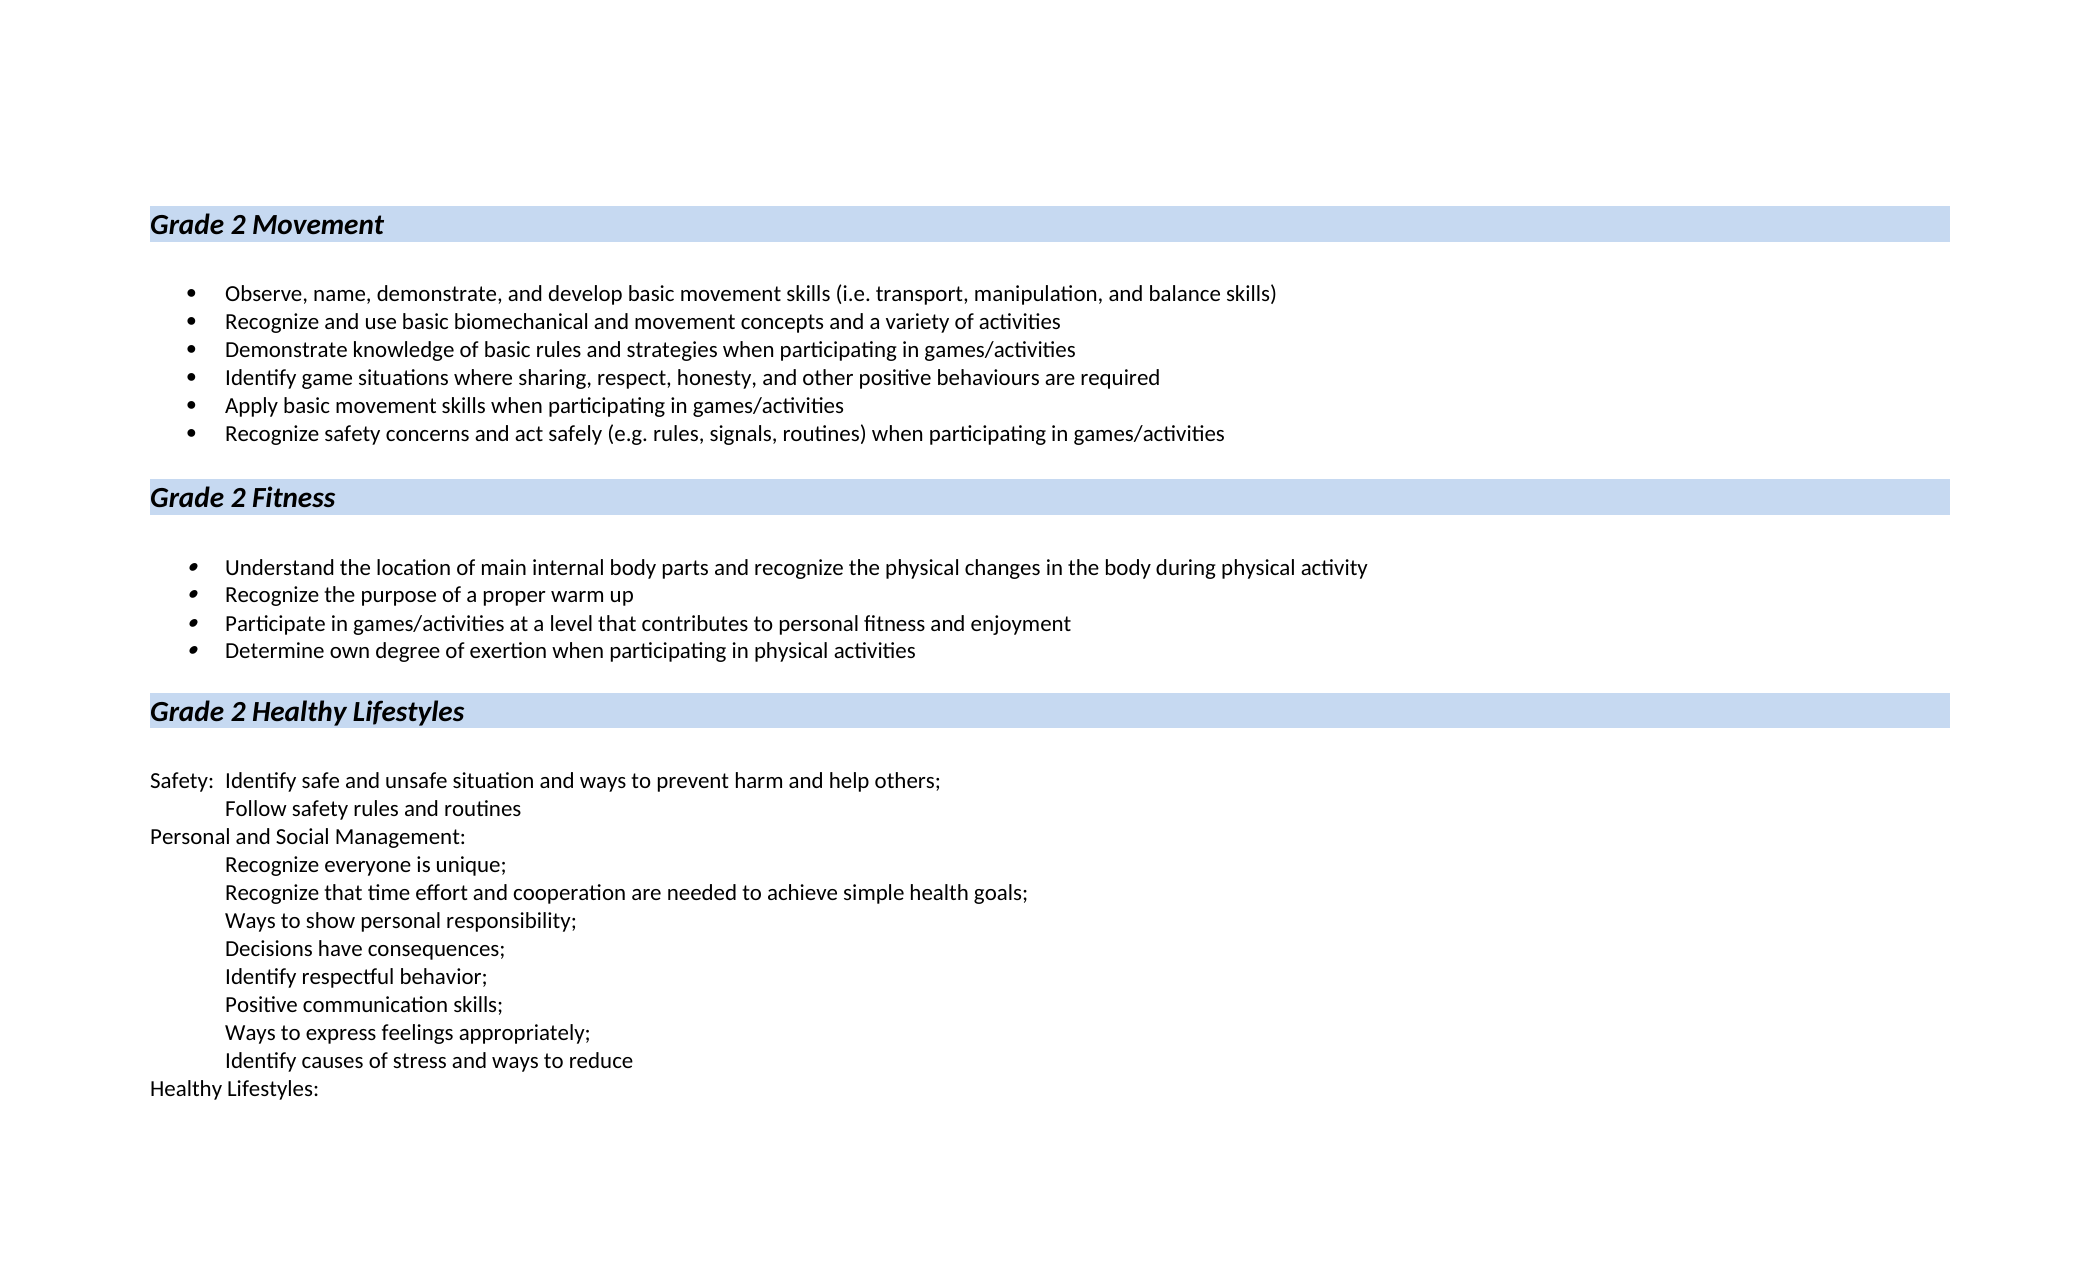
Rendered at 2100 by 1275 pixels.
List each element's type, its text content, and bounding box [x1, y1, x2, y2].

list Recognize and use basic biomechanical and movement concepts and a variety of activities [187, 307, 1950, 335]
text Positive communication skills; [225, 990, 1950, 1018]
text Recognize everyone is unique; [225, 850, 1950, 878]
list Determine own degree of exertion when participating in physical activities [187, 637, 1950, 665]
text Follow safety rules and routines [225, 794, 1950, 822]
list Apply basic movement skills when participating in games/activities [187, 391, 1950, 419]
text Personal and Social Management: [150, 822, 1950, 850]
text Grade 2 Fitness [150, 479, 1950, 515]
list Understand the location of main internal body parts and recognize the physical changes in the body during physical activity [187, 553, 1950, 581]
text Decisions have consequences; [225, 934, 1950, 962]
text Safety: Identify safe and unsafe situation and ways to prevent harm and help others; [150, 766, 1950, 794]
list Identify game situations where sharing, respect, honesty, and other positive behaviours are required [187, 363, 1950, 391]
text Identify respectful behavior; [225, 962, 1950, 990]
list Recognize safety concerns and act safely (e.g. rules, signals, routines) when participating in games/activities [187, 419, 1950, 447]
text Ways to show personal responsibility; [225, 906, 1950, 934]
list Observe, name, demonstrate, and develop basic movement skills (i.e. transport, manipulation, and balance skills) [187, 279, 1950, 307]
list Participate in games/activities at a level that contributes to personal fitness and enjoyment [187, 609, 1950, 637]
text Grade 2 Healthy Lifestyles [150, 693, 1950, 728]
text Identify causes of stress and ways to reduce [225, 1046, 1950, 1074]
text Ways to express feelings appropriately; [225, 1018, 1950, 1046]
list Demonstrate knowledge of basic rules and strategies when participating in games/activities [187, 335, 1950, 363]
list Recognize the purpose of a proper warm up [187, 581, 1950, 609]
text Grade 2 Movement [150, 206, 1950, 242]
text Healthy Lifestyles: [150, 1074, 1950, 1102]
text Recognize that time effort and cooperation are needed to achieve simple health goals; [225, 878, 1950, 906]
